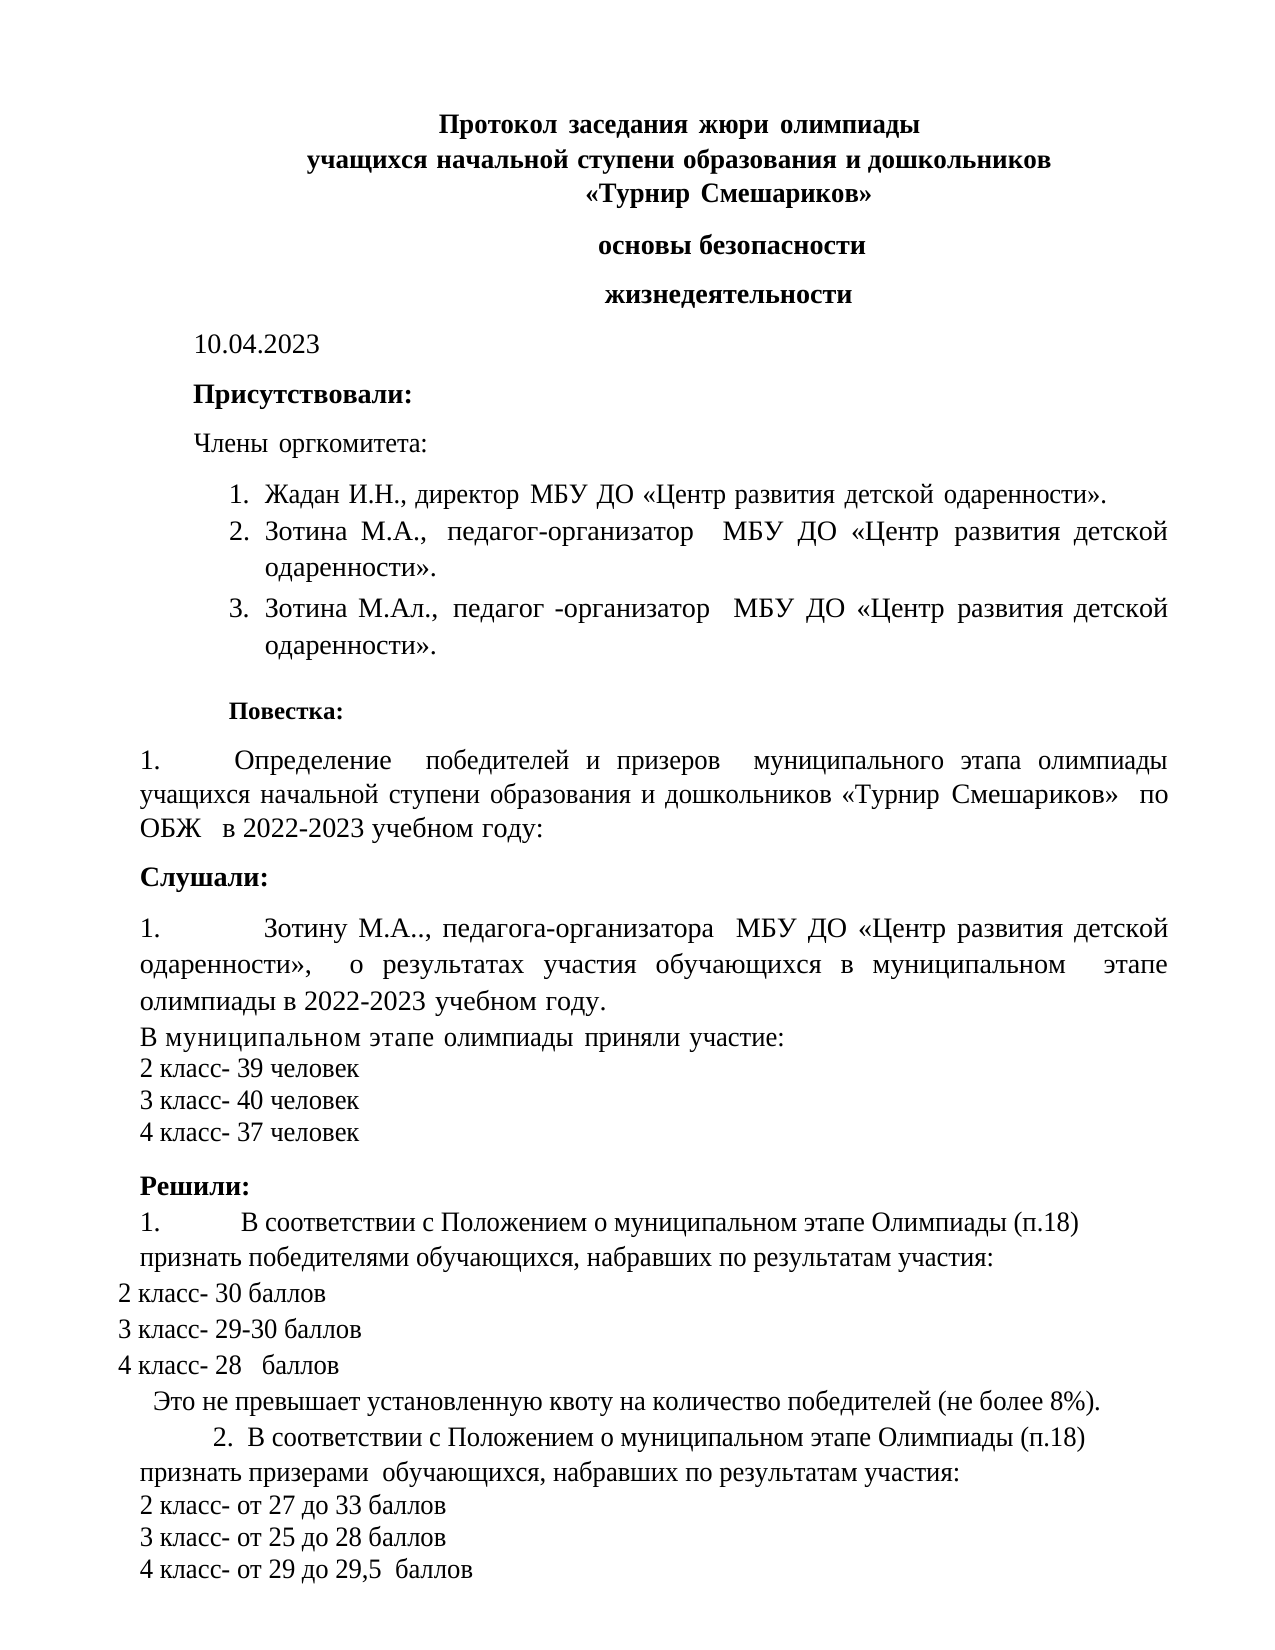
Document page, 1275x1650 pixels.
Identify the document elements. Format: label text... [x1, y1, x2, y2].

list Определение победителей и призеров муниципального этапа олимпиады учащихся начальной ступени образования и дошкольников «Турнир Смешариков» по ОБЖ в 2022-2023 учебном году: [139, 743, 1169, 844]
list Зотину М.А.., педагога-организатора МБУ ДО «Центр развития детской одаренности», о результатах участия обучающихся в муниципальном этапе олимпиады в 2022-2023 учебном году. [139, 911, 1169, 1016]
subtitle Решили: [139, 1169, 1181, 1201]
list Повестка: [228, 696, 1168, 725]
subtitle «Турнир Смешариков» [520, 176, 937, 209]
list признать призерами обучающихся, набравших по результатам участия: [139, 1455, 1181, 1488]
list 4 класс- 28 баллов [118, 1348, 1181, 1380]
list признать победителями обучающихся, набравших по результатам участия: [139, 1240, 1181, 1273]
subtitle основы безопасности жизнедеятельности [520, 228, 937, 310]
list 2 класс- 30 баллов [118, 1276, 1181, 1309]
text 3 класс- 40 человек [139, 1084, 1181, 1116]
list Зотина М.Ал., педагог -организатор МБУ ДО «Центр развития детской одаренности». [228, 591, 1168, 660]
list Зотина М.А., педагог-организатор МБУ ДО «Центр развития детской одаренности». [229, 514, 1168, 583]
list Жадан И.Н., директор МБУ ДО «Центр развития детской одаренности». [228, 477, 1181, 509]
list 3 класс- от 25 до 28 баллов [139, 1520, 1181, 1553]
text Члены оргкомитета: [193, 426, 1181, 459]
subtitle Протокол заседания жюри олимпиады [234, 107, 1124, 140]
text 4 класс- 37 человек [139, 1116, 1181, 1148]
list В соответствии с Положением о муниципальном этапе Олимпиады (п.18) [139, 1204, 1181, 1237]
text 2 класс- 39 человек [139, 1052, 1181, 1084]
list 3 класс- 29-30 баллов [118, 1312, 1181, 1344]
text учащихся начальной ступени образования и дошкольников [234, 143, 1124, 174]
subtitle Слушали: [139, 860, 1181, 893]
list В соответствии с Положением о муниципальном этапе Олимпиады (п.18) [213, 1419, 1181, 1452]
text 10.04.2023 [193, 327, 1181, 360]
list 4 класс- от 29 до 29,5 баллов [139, 1553, 1181, 1585]
list 2 класс- от 27 до 33 баллов [139, 1488, 1181, 1520]
subtitle Присутствовали: [193, 377, 1181, 410]
list Это не превышает установленную квоту на количество победителей (не более 8%). [139, 1384, 1181, 1416]
text В муниципальном этапе олимпиады приняли участие: [139, 1021, 1181, 1052]
